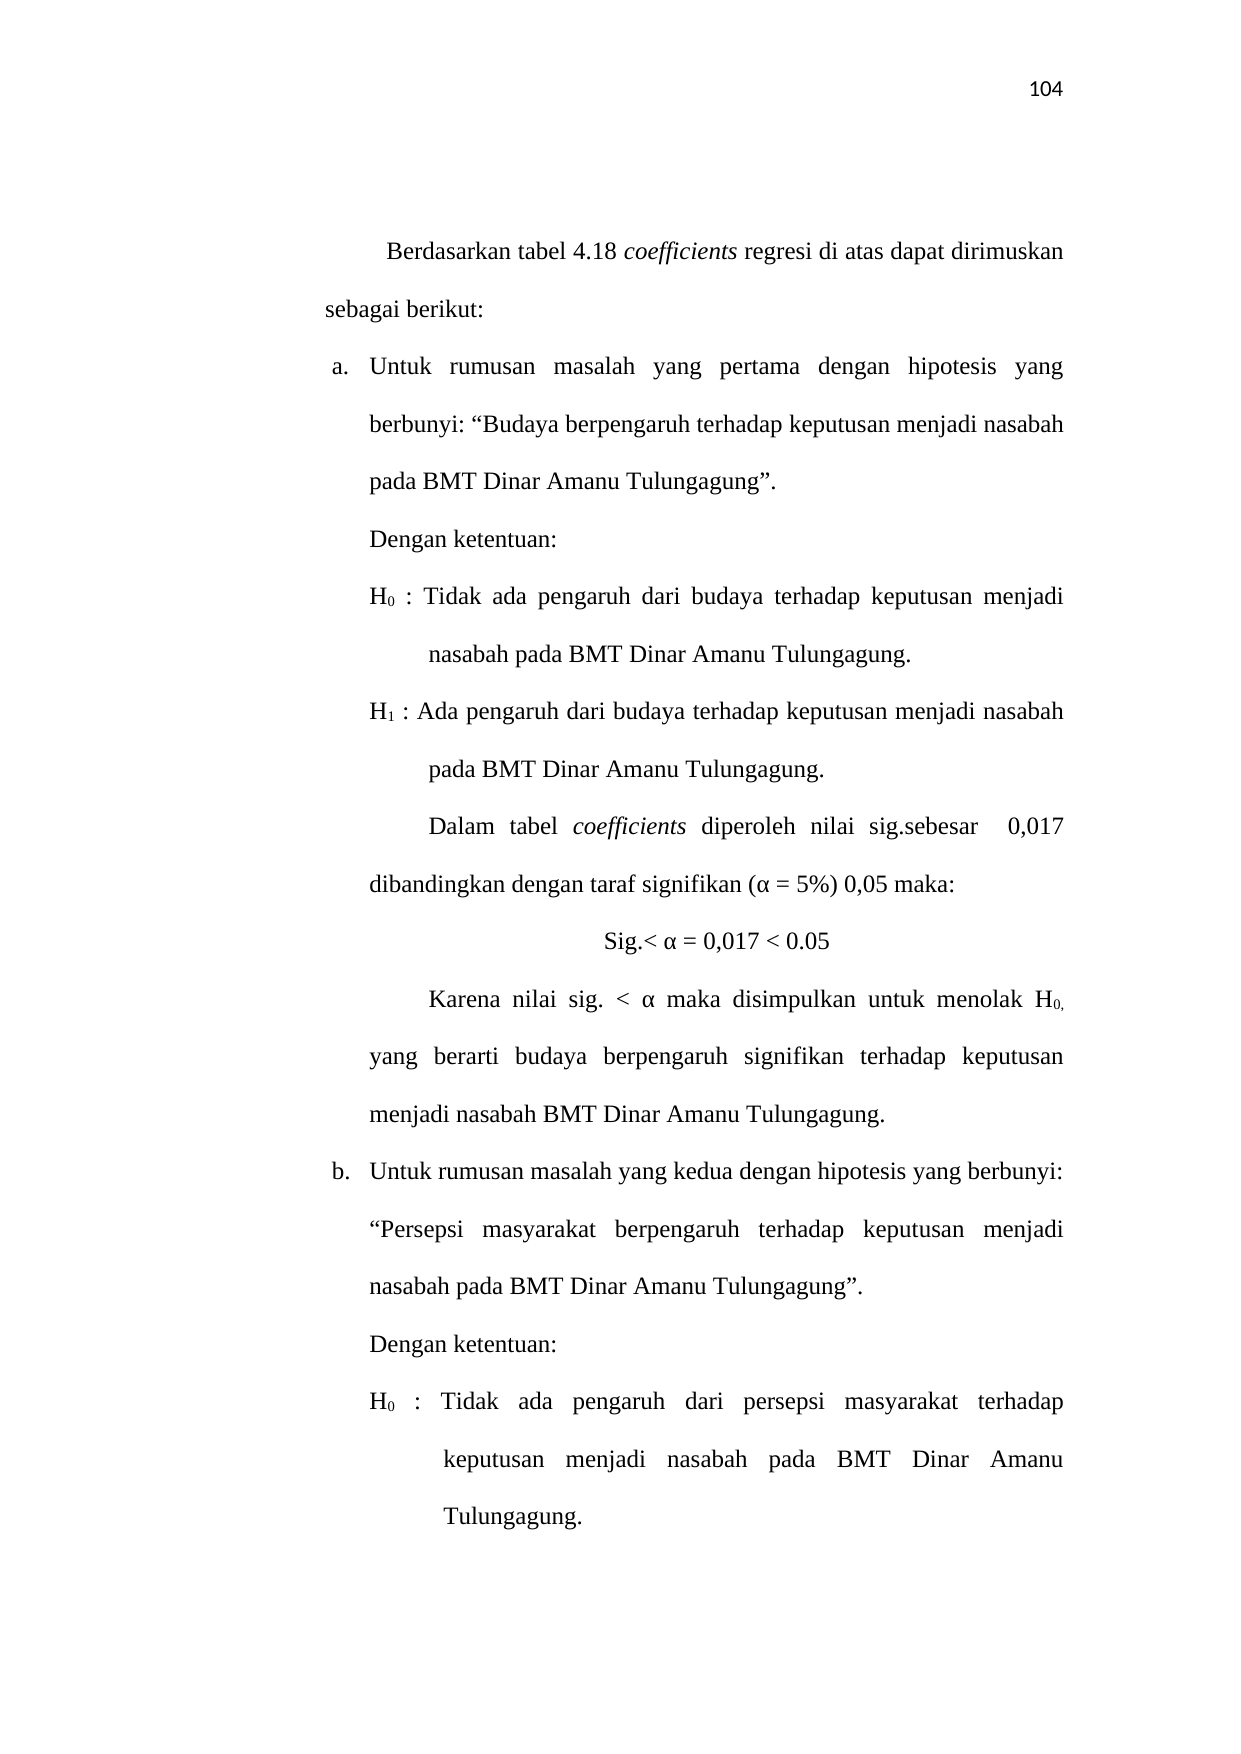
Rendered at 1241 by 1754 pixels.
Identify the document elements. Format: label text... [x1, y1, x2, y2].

list Untuk rumusan masalah yang kedua dengan hipotesis yang berbunyi: “Persepsi masyarakat berpengaruh terhadap keputusan menjadi nasabah pada BMT Dinar Amanu Tulungagung”. [332, 1156, 1064, 1300]
list Berdasarkan tabel 4.18 coefficients regresi di atas dapat dirimuskan sebagai berikut: [325, 236, 1064, 322]
list Karena nilai sig. < α maka disimpulkan untuk menolak H0, yang berarti budaya berpengaruh signifikan terhadap keputusan menjadi nasabah BMT Dinar Amanu Tulungagung. [369, 984, 1064, 1127]
list H0 : Tidak ada pengaruh dari budaya terhadap keputusan menjadi nasabah pada BMT Dinar Amanu Tulungagung. [369, 581, 1064, 667]
list Dengan ketentuan: [369, 1329, 1064, 1357]
list Sig.< α = 0,017 < 0.05 [369, 926, 1064, 955]
list H0 : Tidak ada pengaruh dari persepsi masyarakat terhadap keputusan menjadi nasabah pada BMT Dinar Amanu Tulungagung. [369, 1386, 1064, 1530]
list Dalam tabel coefficients diperoleh nilai sig.sebesar 0,017 dibandingkan dengan taraf signifikan (α = 5%) 0,05 maka: [369, 811, 1064, 897]
list H1 : Ada pengaruh dari budaya terhadap keputusan menjadi nasabah pada BMT Dinar Amanu Tulungagung. [369, 696, 1064, 782]
list Untuk rumusan masalah yang pertama dengan hipotesis yang berbunyi: “Budaya berpengaruh terhadap keputusan menjadi nasabah pada BMT Dinar Amanu Tulungagung”. [332, 351, 1064, 495]
list Dengan ketentuan: [369, 524, 1064, 552]
